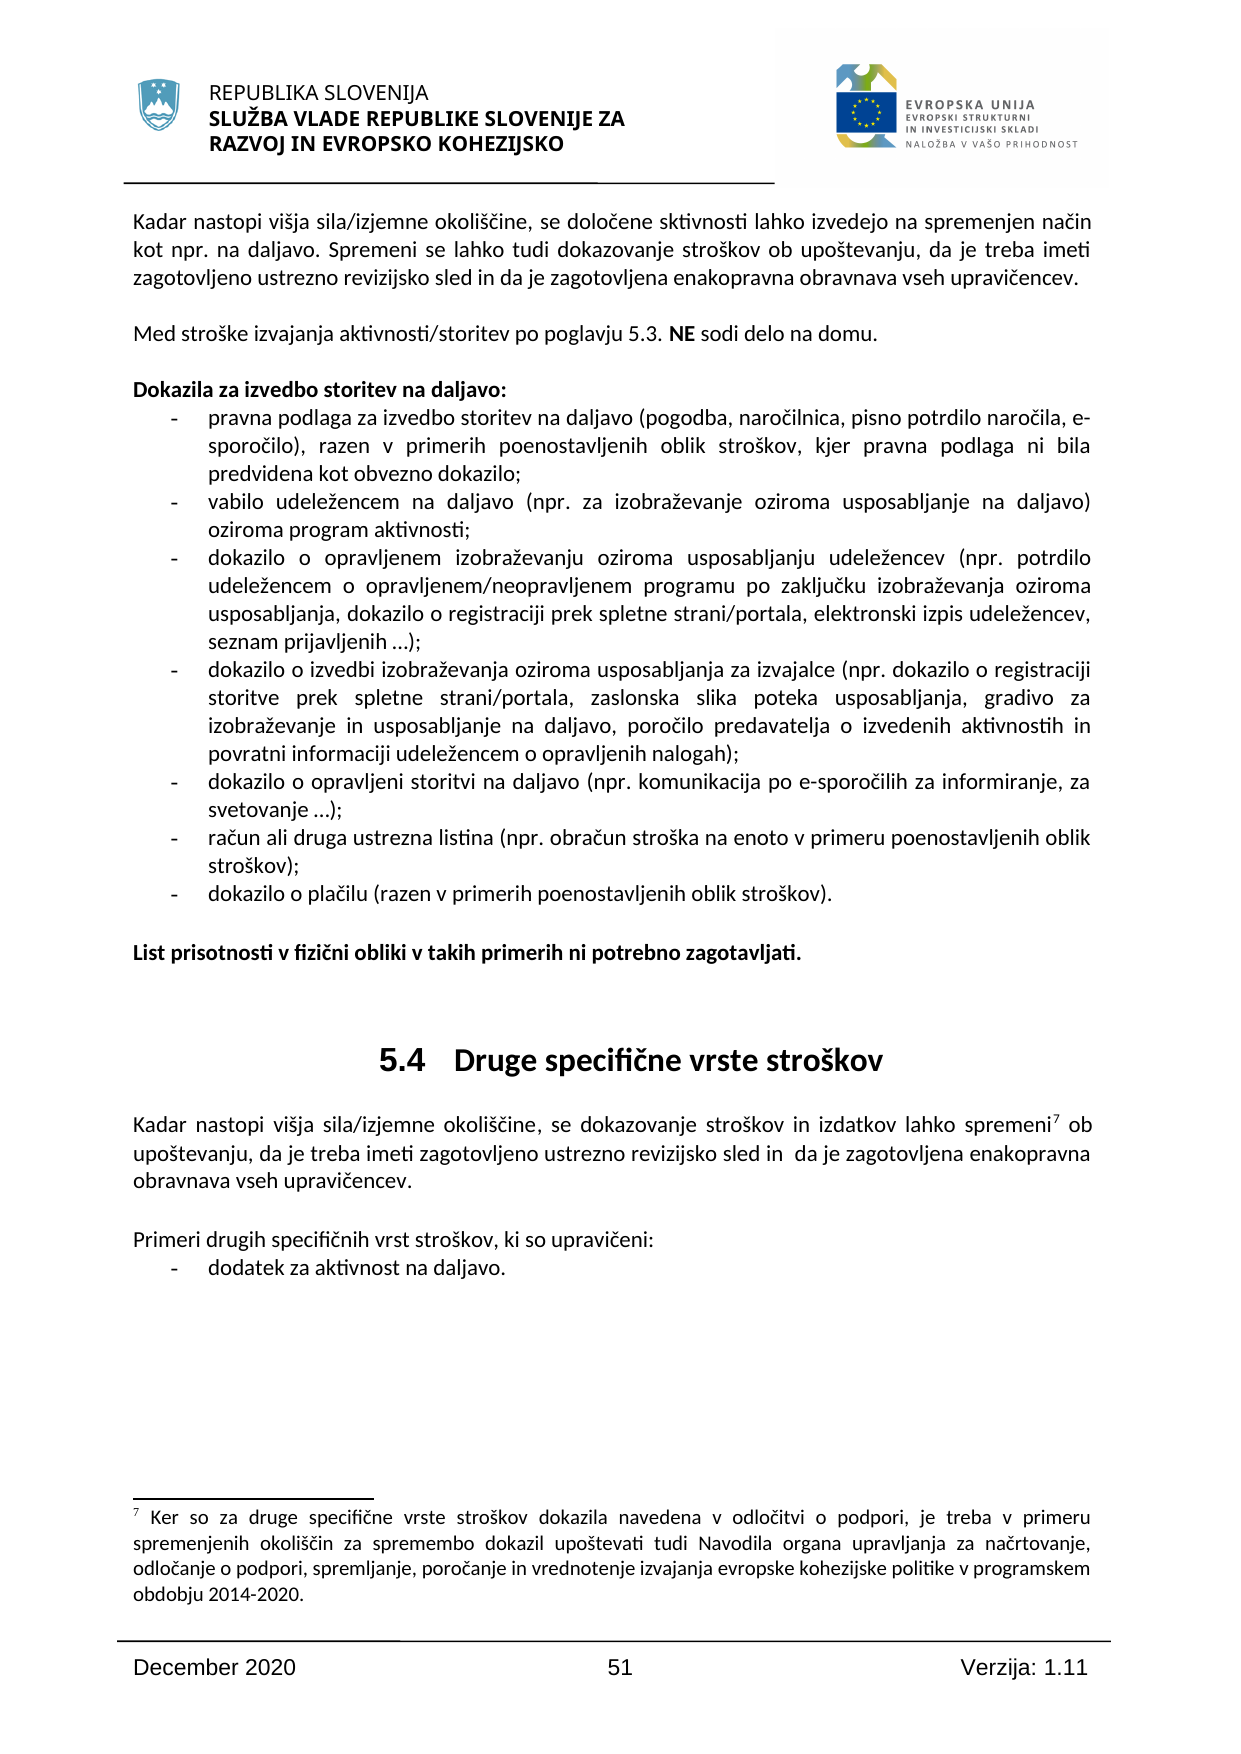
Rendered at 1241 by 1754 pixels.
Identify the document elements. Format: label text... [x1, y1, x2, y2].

list pravna podlaga za izvedbo storitev na daljavo (pogodba, naročilnica, pisno potrdilo naročila, e-sporočilo), razen v primerih poenostavljenih oblik stroškov, kjer pravna podlaga ni bila predvidena kot obvezno dokazilo; [170, 403, 1092, 487]
list dodatek za aktivnost na daljavo. [170, 1253, 1092, 1281]
picture [774, 28, 1109, 188]
text List prisotnosti v fizični obliki v takih primerih ni potrebno zagotavljati. [133, 938, 1092, 966]
list dokazilo o izvedbi izobraževanja oziroma usposabljanja za izvajalce (npr. dokazilo o registraciji storitve prek spletne strani/portala, zaslonska slika poteka usposabljanja, gradivo za izobraževanje in usposabljanje na daljavo, poročilo predavatelja o izvedenih aktivnostih in povratni informaciji udeležencem o opravljenih nalogah); [170, 655, 1092, 767]
picture [132, 73, 183, 131]
text Kadar nastopi višja sila/izjemne okoliščine, se določene sktivnosti lahko izvedejo na spremenjen način kot npr. na daljavo. Spremeni se lahko tudi dokazovanje stroškov ob upoštevanju, da je treba imeti zagotovljeno ustrezno revizijsko sled in da je zagotovljena enakopravna obravnava vseh upravičencev. [133, 207, 1092, 291]
list dokazilo o plačilu (razen v primerih poenostavljenih oblik stroškov). [170, 879, 1092, 907]
subtitle Druge specifične vrste stroškov [170, 1039, 1092, 1080]
text Kadar nastopi višja sila/izjemne okoliščine, se dokazovanje stroškov in izdatkov lahko spremeni ob upoštevanju, da je treba imeti zagotovljeno ustrezno revizijsko sled in da je zagotovljena enakopravna obravnava vseh upravičencev. [133, 1111, 1092, 1195]
text Primeri drugih specifičnih vrst stroškov, ki so upravičeni: [133, 1225, 1092, 1253]
list račun ali druga ustrezna listina (npr. obračun stroška na enoto v primeru poenostavljenih oblik stroškov); [170, 823, 1092, 879]
text Med stroške izvajanja aktivnosti/storitev po poglavju 5.3. NE sodi delo na domu. [133, 319, 1092, 347]
list dokazilo o opravljeni storitvi na daljavo (npr. komunikacija po e-sporočilih za informiranje, za svetovanje …); [170, 767, 1092, 823]
text Dokazila za izvedbo storitev na daljavo: [133, 375, 1092, 403]
list vabilo udeležencem na daljavo (npr. za izobraževanje oziroma usposabljanje na daljavo) oziroma program aktivnosti; [170, 487, 1092, 543]
list dokazilo o opravljenem izobraževanju oziroma usposabljanju udeležencev (npr. potrdilo udeležencem o opravljenem/neopravljenem programu po zaključku izobraževanja oziroma usposabljanja, dokazilo o registraciji prek spletne strani/portala, elektronski izpis udeležencev, seznam prijavljenih …); [170, 543, 1092, 655]
